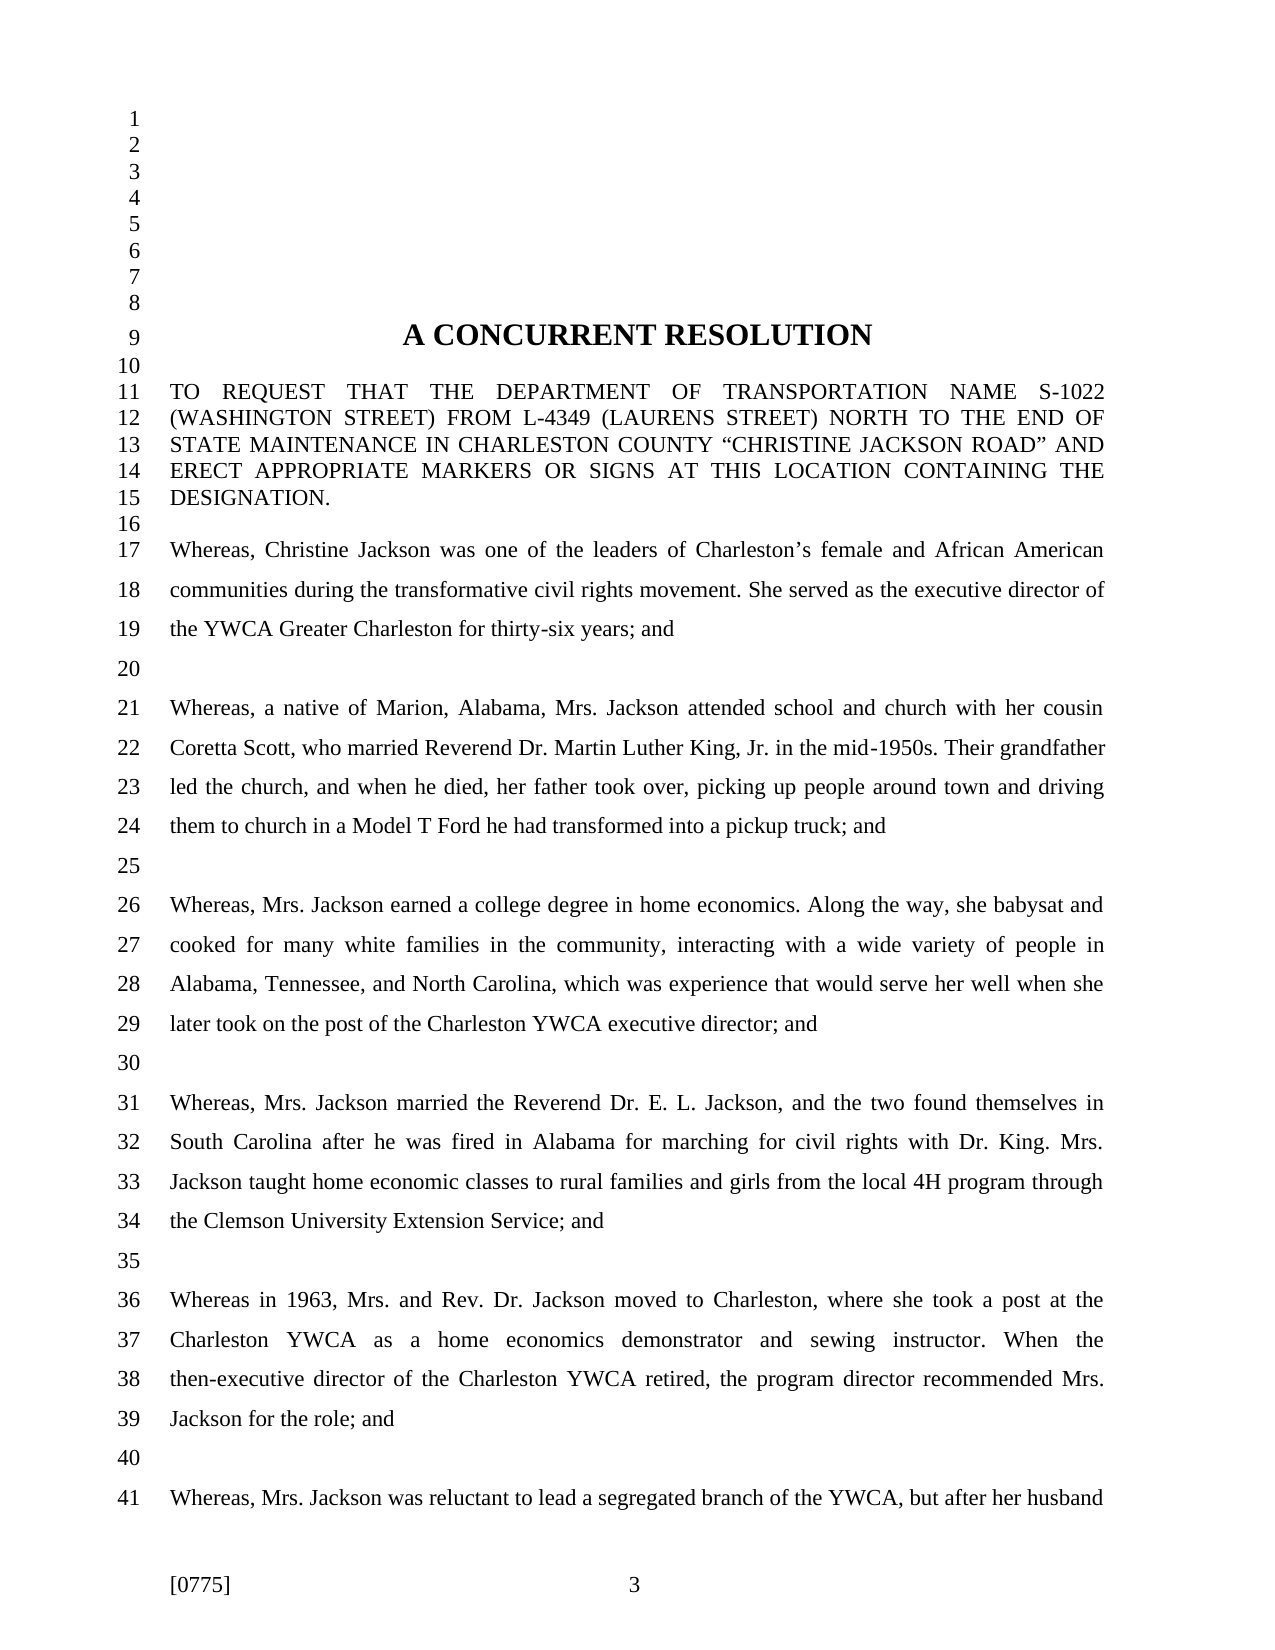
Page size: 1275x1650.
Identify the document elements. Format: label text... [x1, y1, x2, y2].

text Whereas, a native of Marion, Alabama, Mrs. Jackson attended school and church with her cousin Coretta Scott, who married Reverend Dr. Martin Luther King, Jr. in the mid‑1950s. Their grandfather led the church, and when he died, her father took over, picking up people around town and driving them to church in a Model T Ford he had transformed into a pickup truck; and [169, 694, 1106, 839]
text Whereas in 1963, Mrs. and Rev. Dr. Jackson moved to Charleston, where she took a post at the Charleston YWCA as a home economics demonstrator and sewing instructor. When the then‑executive director of the Charleston YWCA retired, the program director recommended Mrs. Jackson for the role; and [169, 1286, 1106, 1431]
text A concurrent RESOLUTION [169, 316, 1106, 352]
text Whereas, Mrs. Jackson married the Reverend Dr. E. L. Jackson, and the two found themselves in South Carolina after he was fired in Alabama for marching for civil rights with Dr. King. Mrs. Jackson taught home economic classes to rural families and girls from the local 4H program through the Clemson University Extension Service; and [169, 1089, 1106, 1234]
text Whereas, Christine Jackson was one of the leaders of Charleston’s female and African American communities during the transformative civil rights movement. She served as the executive director of the YWCA Greater Charleston for thirty‑six years; and [169, 536, 1106, 642]
text Whereas, Mrs. Jackson earned a college degree in home economics. Along the way, she babysat and cooked for many white families in the community, interacting with a wide variety of people in Alabama, Tennessee, and North Carolina, which was experience that would serve her well when she later took on the post of the Charleston YWCA executive director; and [169, 892, 1106, 1036]
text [169, 1484, 1106, 1510]
